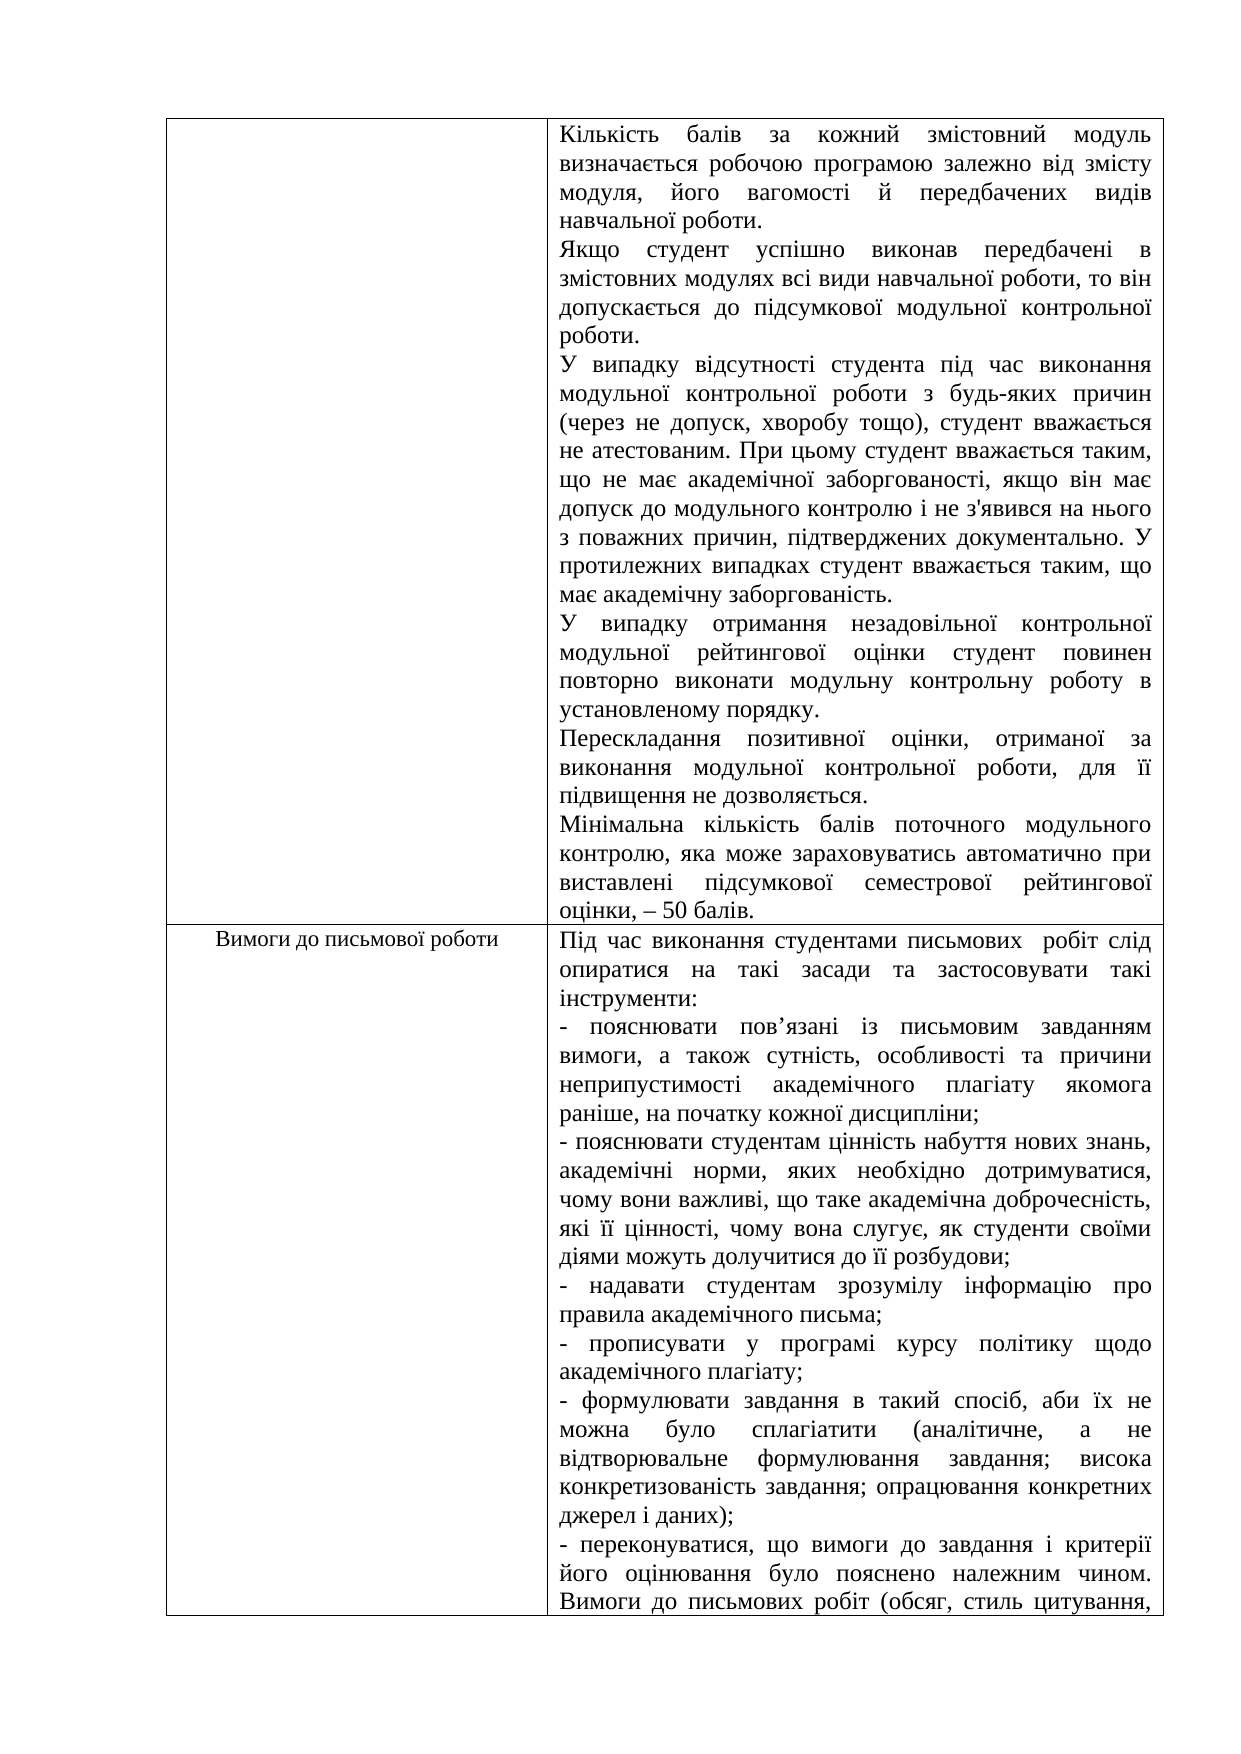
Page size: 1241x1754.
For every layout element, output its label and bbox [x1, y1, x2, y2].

table_cell [167, 119, 547, 924]
table_cell [167, 925, 547, 1615]
table_cell [548, 925, 1163, 1615]
table_cell [548, 119, 1163, 924]
